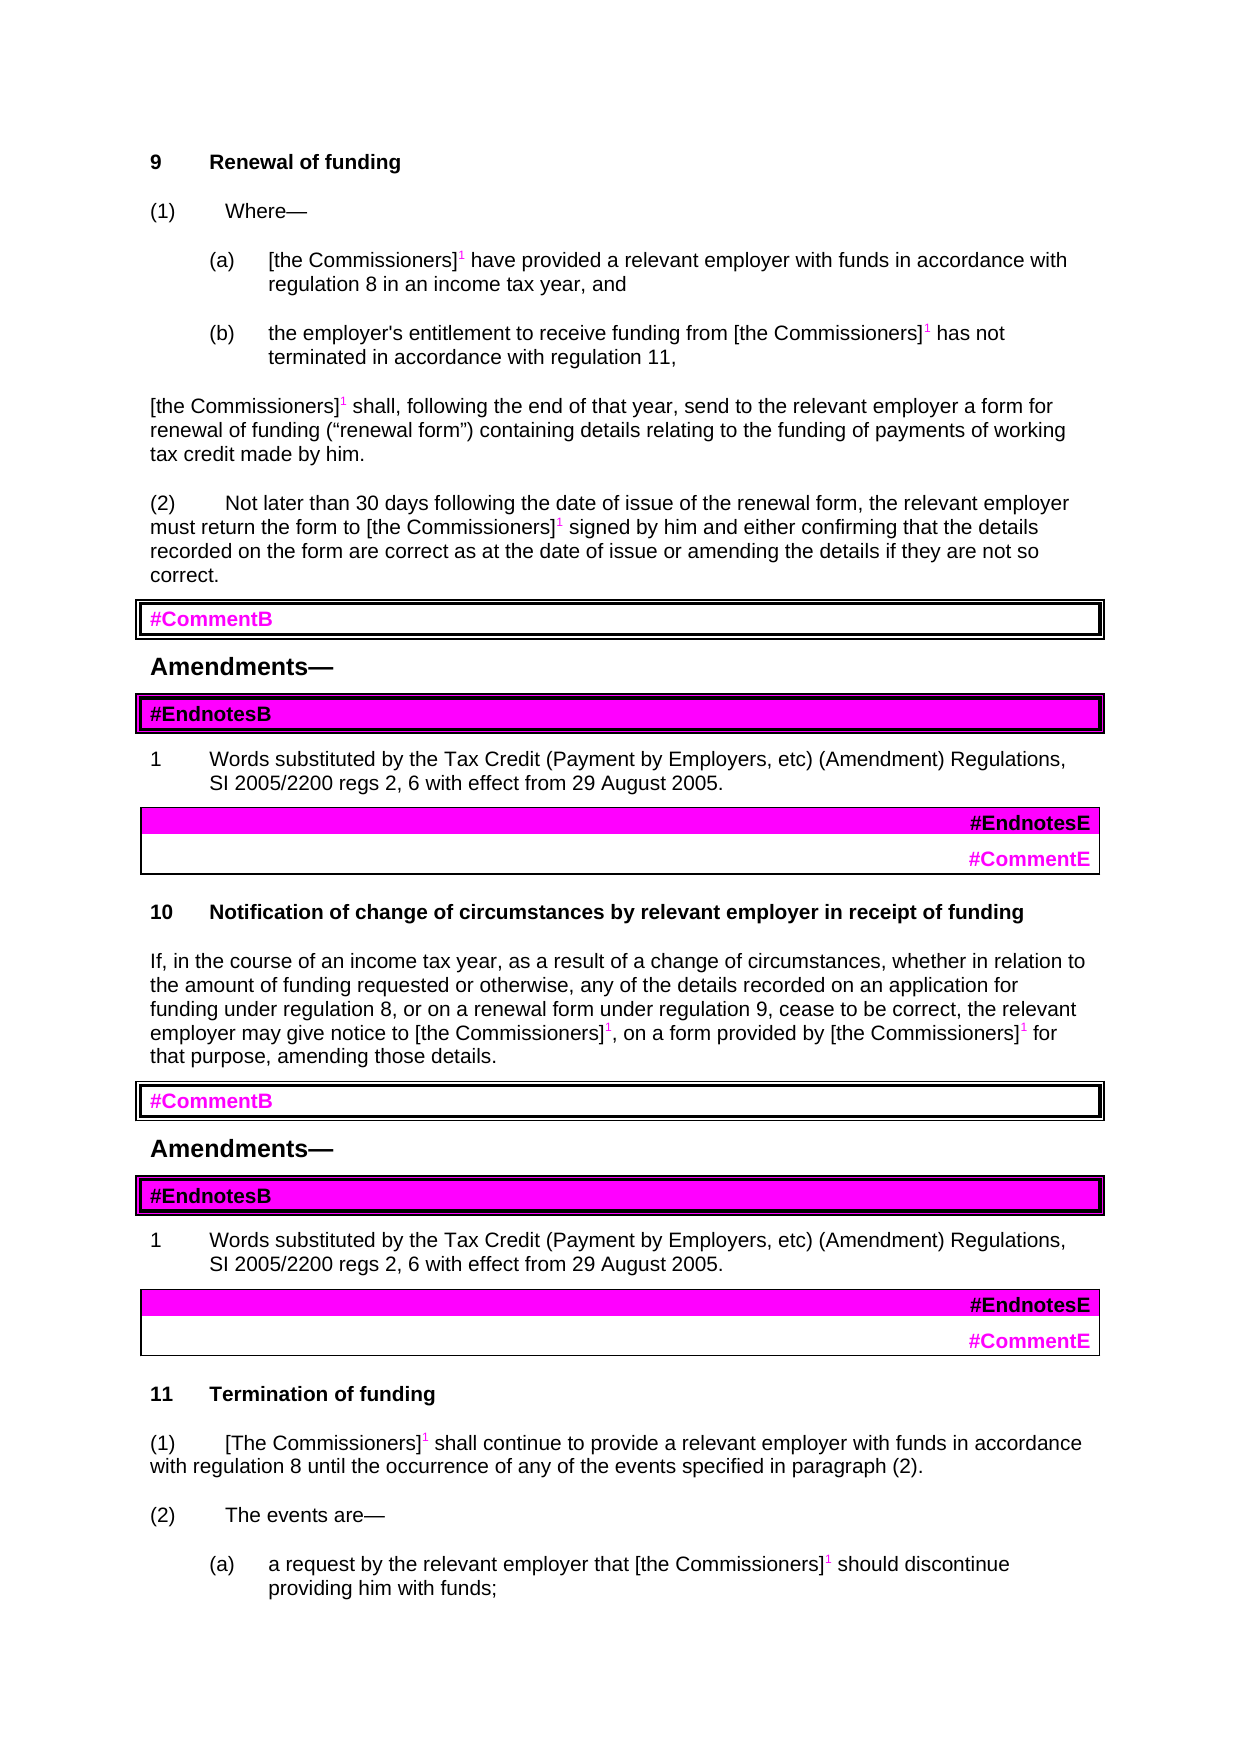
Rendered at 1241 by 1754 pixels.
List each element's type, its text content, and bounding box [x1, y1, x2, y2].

text #CommentE [142, 1325, 1099, 1355]
text (b) the employer's entitlement to receive funding from [the Commissioners]1 has not terminated in accordance with regulation 11, [209, 321, 1090, 369]
list 1 Words substituted by the Tax Credit (Payment by Employers, etc) (Amendment) Regulations, SI 2005/2200 regs 2, 6 with effect from 29 August 2005. [150, 1228, 1090, 1276]
text #CommentE [142, 843, 1099, 873]
text (1) Where— [150, 199, 1090, 223]
text (2) The events are— [150, 1503, 1090, 1527]
text #EndnotesE [142, 808, 1099, 834]
text (a) [the Commissioners]1 have provided a relevant employer with funds in accordance with regulation 8 in an income tax year, and [209, 248, 1090, 296]
list 1 Words substituted by the Tax Credit (Payment by Employers, etc) (Amendment) Regulations, SI 2005/2200 regs 2, 6 with effect from 29 August 2005. [150, 746, 1090, 794]
text 9 Renewal of funding [150, 150, 1090, 174]
text 10 Notification of change of circumstances by relevant employer in receipt of funding [150, 899, 1090, 923]
text [the Commissioners]1 shall, following the end of that year, send to the relevant employer a form for renewal of funding (“renewal form”) containing details relating to the funding of payments of working tax credit made by him. [150, 394, 1090, 466]
text (1) [The Commissioners]1 shall continue to provide a relevant employer with funds in accordance with regulation 8 until the occurrence of any of the events specified in paragraph (2). [150, 1430, 1090, 1478]
text 11 Termination of funding [150, 1381, 1090, 1405]
text If, in the course of an income tax year, as a result of a change of circumstances, whether in relation to the amount of funding requested or otherwise, any of the details recorded on an application for funding under regulation 8, or on a renewal form under regulation 9, cease to be correct, the relevant employer may give notice to [the Commissioners]1, on a form provided by [the Commissioners]1 for that purpose, amending those details. [150, 948, 1090, 1068]
text #EndnotesE [142, 1290, 1099, 1316]
text Amendments— [150, 1134, 1090, 1163]
text (a) a request by the relevant employer that [the Commissioners]1 should discontinue providing him with funds; [209, 1552, 1090, 1600]
text (2) Not later than 30 days following the date of issue of the renewal form, the relevant employer must return the form to [the Commissioners]1 signed by him and either confirming that the details recorded on the form are correct as at the date of issue or amending the details if they are not so correct. [150, 491, 1090, 586]
text Amendments— [150, 652, 1090, 681]
